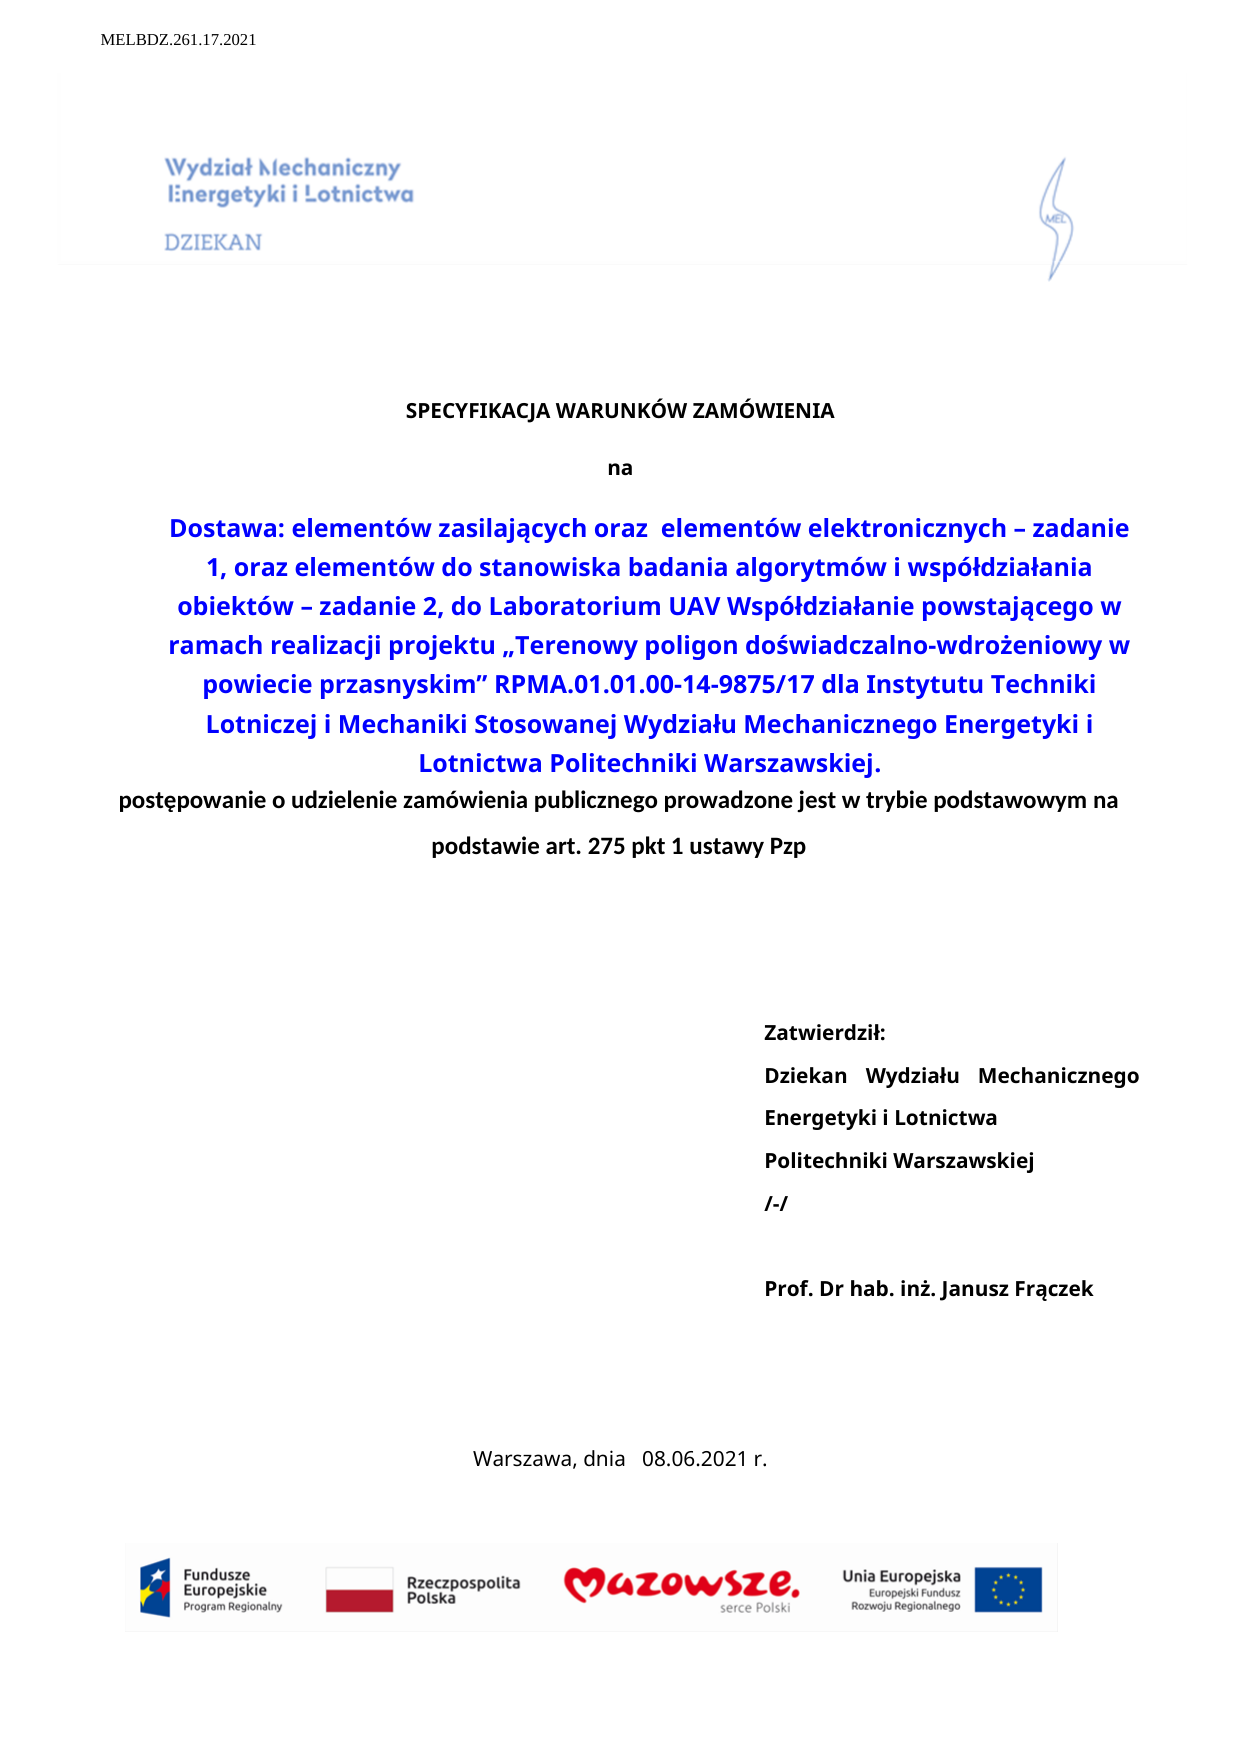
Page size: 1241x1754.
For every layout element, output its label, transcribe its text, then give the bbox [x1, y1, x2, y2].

text postępowanie o udzielenie zamówienia publicznego prowadzone jest w trybie podstawowym na podstawie art. 275 pkt 1 ustawy Pzp [100, 784, 1137, 861]
text Warszawa, dnia 08.06.2021 r. [100, 1444, 1140, 1473]
text Prof. Dr hab. inż. Janusz Frączek [764, 1274, 1140, 1302]
text /-/ [764, 1189, 1140, 1217]
picture [56, 73, 1188, 283]
text Politechniki Warszawskiej [764, 1146, 1140, 1174]
picture [110, 1543, 1115, 1633]
text SPECYFIKACJA WARUNKÓW ZAMÓWIENIA [100, 397, 1140, 425]
text Zatwierdził: [764, 1018, 1140, 1047]
text Dostawa: elementów zasilających oraz elementów elektronicznych – zadanie 1, oraz elementów do stanowiska badania algorytmów i współdziałania obiektów – zadanie 2, do Laboratorium UAV Współdziałanie powstającego w ramach realizacji projektu „Terenowy poligon doświadczalno-wdrożeniowy w powiecie przasnyskim” RPMA.01.01.00-14-9875/17 dla Instytutu Techniki Lotniczej i Mechaniki Stosowanej Wydziału Mechanicznego Energetyki i Lotnictwa Politechniki Warszawskiej. [159, 510, 1140, 779]
text Dziekan Wydziału Mechanicznego Energetyki i Lotnictwa [764, 1061, 1140, 1132]
text na [100, 453, 1140, 482]
